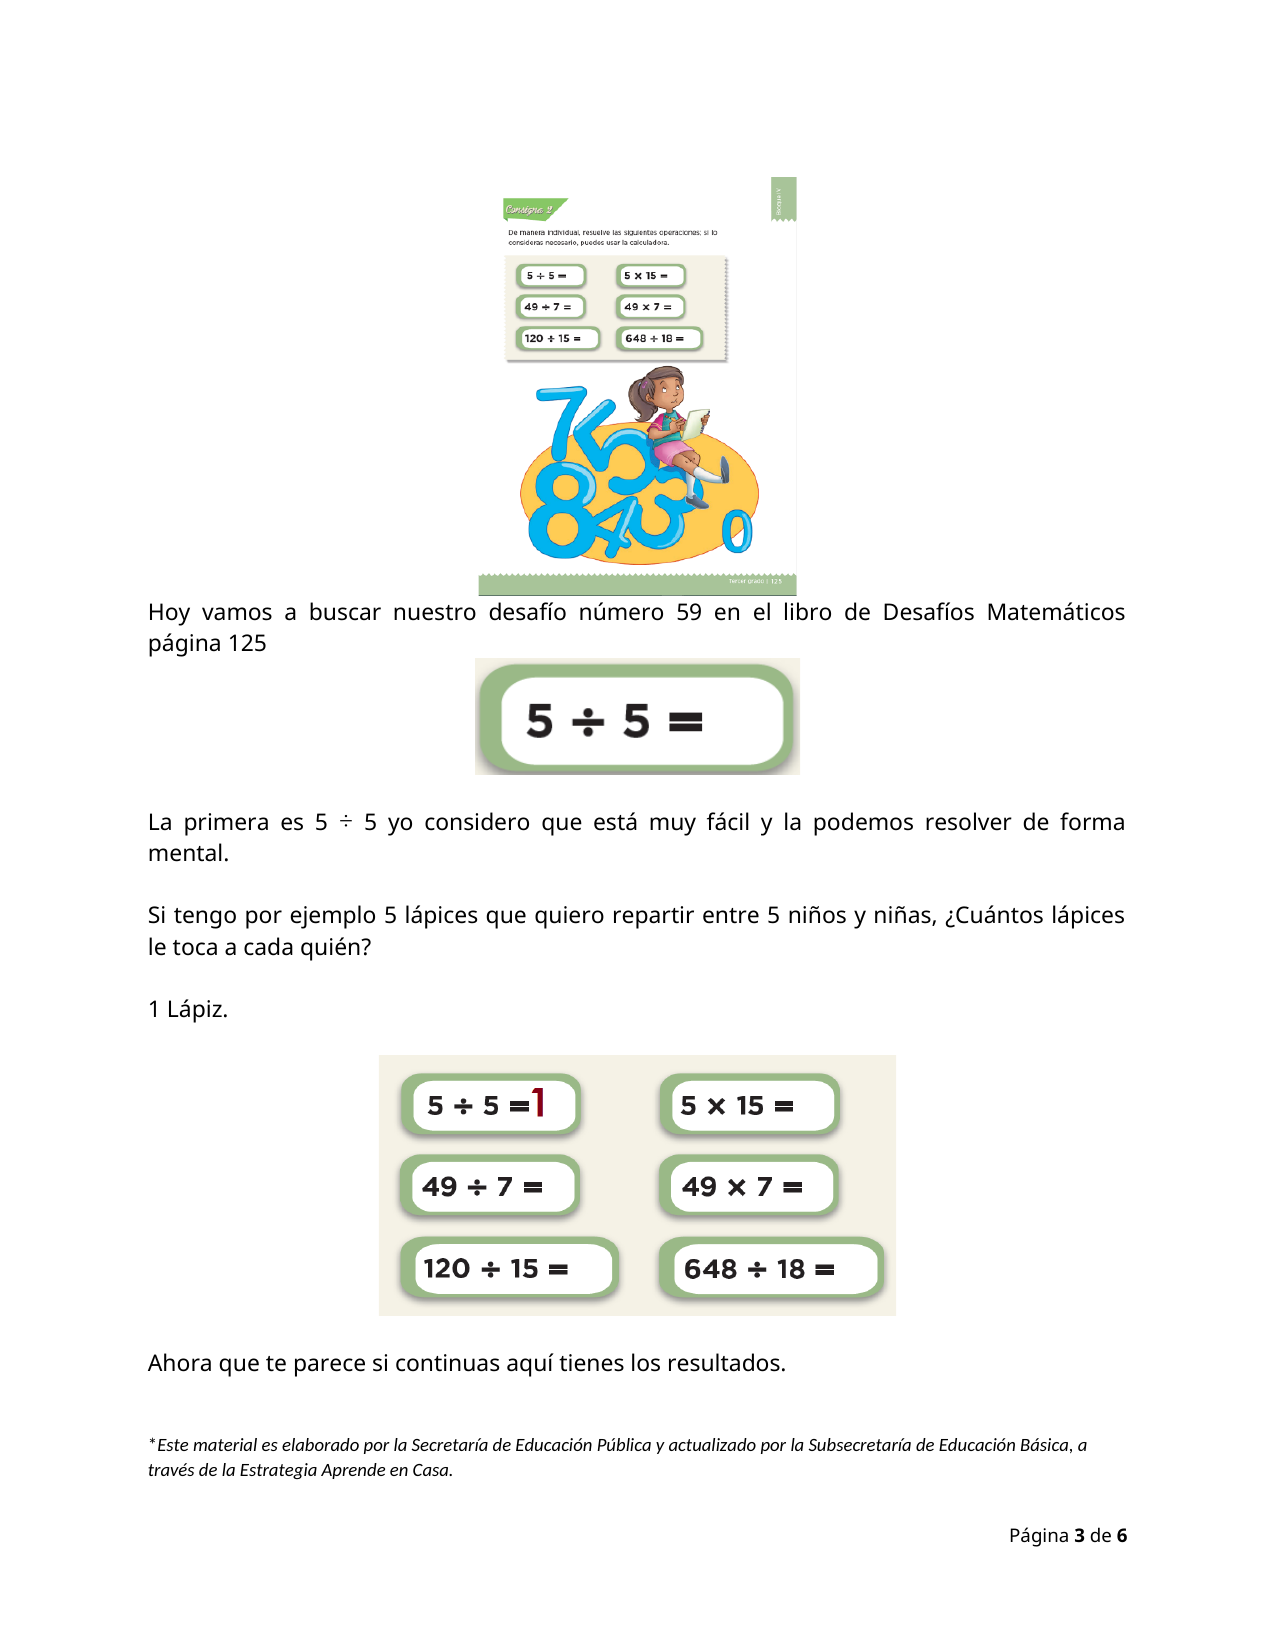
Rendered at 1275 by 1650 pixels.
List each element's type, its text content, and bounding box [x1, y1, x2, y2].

picture [378, 1055, 897, 1316]
picture [478, 177, 797, 596]
text Hoy vamos a buscar nuestro desafío número 59 en el libro de Desafíos Matemáticos página 125 [148, 596, 1127, 658]
text La primera es 5 5 yo considero que está muy fácil y la podemos resolver de forma mental. [148, 806, 1127, 868]
text 1 Lápiz. [148, 993, 1127, 1024]
text Si tengo por ejemplo 5 lápices que quiero repartir entre 5 niños y niñas, ¿Cuántos lápices le toca a cada quién? [148, 899, 1127, 962]
picture [475, 658, 800, 775]
text Ahora que te parece si continuas aquí tienes los resultados. [148, 1347, 1127, 1378]
